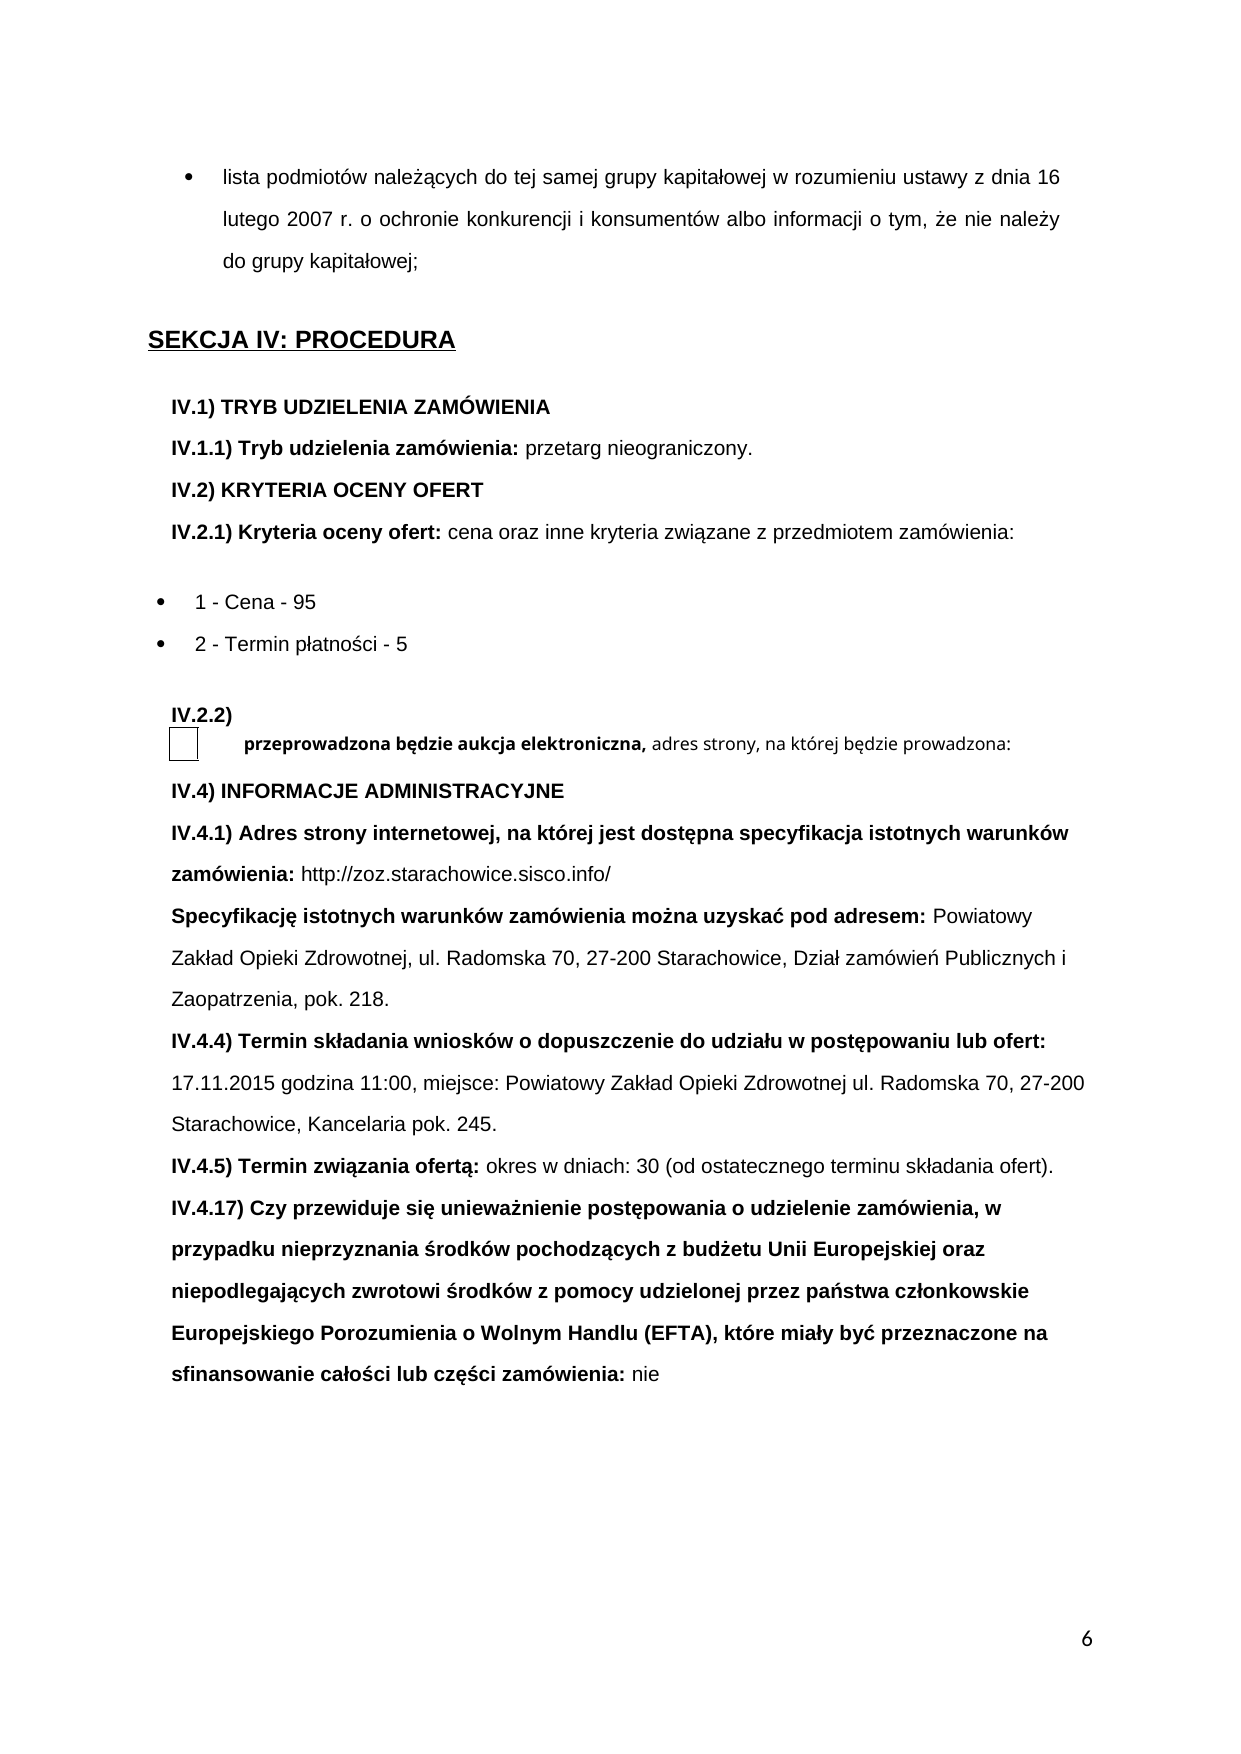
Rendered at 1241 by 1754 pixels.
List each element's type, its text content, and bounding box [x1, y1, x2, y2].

text IV.1.1) Tryb udzielenia zamówienia: przetarg nieograniczony. [171, 418, 1093, 460]
table_header przeprowadzona będzie aukcja elektroniczna, adres strony, na której będzie prowadzona: [198, 727, 1057, 759]
text IV.1) TRYB UDZIELENIA ZAMÓWIENIA [171, 377, 1093, 418]
list 1 - Cena - 95 [157, 573, 1093, 614]
text IV.2.2) [171, 685, 1093, 727]
text IV.4.17) Czy przewiduje się unieważnienie postępowania o udzielenie zamówienia, w przypadku nieprzyznania środków pochodzących z budżetu Unii Europejskiej oraz niepodlegających zwrotowi środków z pomocy udzielonej przez państwa członkowskie Europejskiego Porozumienia o Wolnym Handlu (EFTA), które miały być przeznaczone na sfinansowanie całości lub części zamówienia: nie [171, 1178, 1093, 1386]
table_header [170, 728, 197, 759]
text SEKCJA IV: PROCEDURA [148, 312, 1093, 353]
text IV.2) KRYTERIA OCENY OFERT [171, 460, 1093, 502]
list lista podmiotów należących do tej samej grupy kapitałowej w rozumieniu ustawy z dnia 16 lutego 2007 r. o ochronie konkurencji i konsumentów albo informacji o tym, że nie należy do grupy kapitałowej; [185, 148, 1061, 273]
text IV.4.1) Adres strony internetowej, na której jest dostępna specyfikacja istotnych warunków zamówienia: http://zoz.starachowice.sisco.info/ Specyfikację istotnych warunków zamówienia można uzyskać pod adresem: Powiatowy Zakład Opieki Zdrowotnej, ul. Radomska 70, 27-200 Starachowice, Dział zamówień Publicznych i Zaopatrzenia, pok. 218. [171, 803, 1093, 1011]
text IV.4) INFORMACJE ADMINISTRACYJNE [171, 761, 1093, 803]
list 2 - Termin płatności - 5 [157, 614, 1093, 656]
text IV.2.1) Kryteria oceny ofert: cena oraz inne kryteria związane z przedmiotem zamówienia: [171, 502, 1093, 543]
text IV.4.4) Termin składania wniosków o dopuszczenie do udziału w postępowaniu lub ofert: 17.11.2015 godzina 11:00, miejsce: Powiatowy Zakład Opieki Zdrowotnej ul. Radomska 70, 27-200 Starachowice, Kancelaria pok. 245. [171, 1011, 1093, 1136]
text IV.4.5) Termin związania ofertą: okres w dniach: 30 (od ostatecznego terminu składania ofert). [171, 1136, 1093, 1178]
